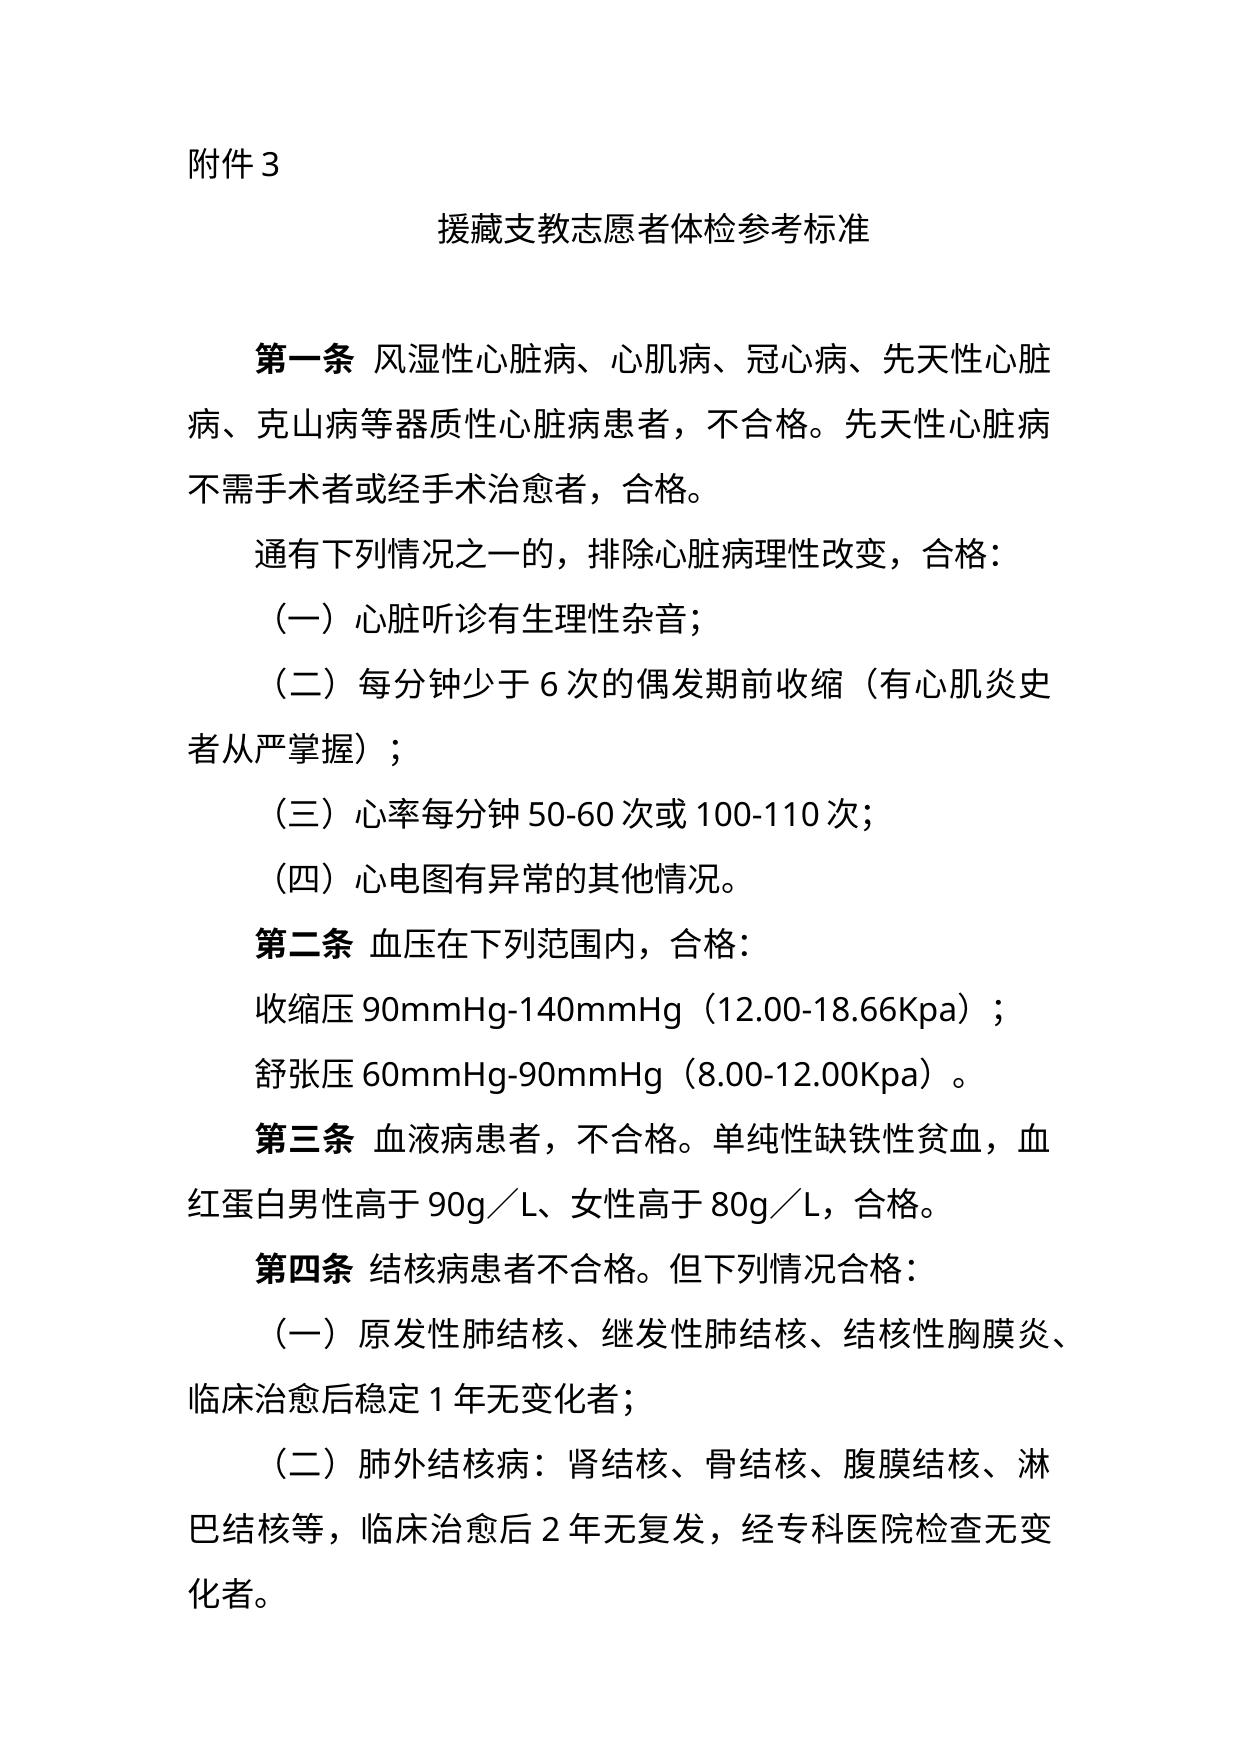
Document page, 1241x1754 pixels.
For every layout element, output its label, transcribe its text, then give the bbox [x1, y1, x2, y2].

text 第三条 血液病患者，不合格。单纯性缺铁性贫血，血红蛋白男性高于90g／L、女性高于80g／L，合格。 [187, 1104, 1053, 1234]
text （四）心电图有异常的其他情况。 [187, 844, 1053, 909]
text 通有下列情况之一的，排除心脏病理性改变，合格： [187, 519, 1053, 584]
text （二）每分钟少于6次的偶发期前收缩（有心肌炎史者从严掌握）； [187, 649, 1053, 779]
text 援藏支教志愿者体检参考标准 [187, 194, 1053, 259]
text 收缩压 90mmHg-140mmHg（12.00-18.66Kpa）； [187, 974, 1053, 1039]
text （一）原发性肺结核、继发性肺结核、结核性胸膜炎、临床治愈后稳定1年无变化者； [187, 1299, 1053, 1429]
text 第二条 血压在下列范围内，合格： [187, 909, 1053, 974]
text （一）心脏听诊有生理性杂音； [187, 584, 1053, 649]
text （三）心率每分钟50-60次或100-110次； [187, 779, 1053, 844]
text 舒张压 60mmHg-90mmHg（8.00-12.00Kpa）。 [187, 1039, 1053, 1104]
text 第四条 结核病患者不合格。但下列情况合格： [187, 1234, 1053, 1299]
text 第一条 风湿性心脏病、心肌病、冠心病、先天性心脏病、克山病等器质性心脏病患者，不合格。先天性心脏病不需手术者或经手术治愈者，合格。 [187, 324, 1053, 519]
text （二）肺外结核病：肾结核、骨结核、腹膜结核、淋巴结核等，临床治愈后2年无复发，经专科医院检查无变化者。 [187, 1429, 1053, 1624]
text 附件3 [187, 129, 1053, 194]
